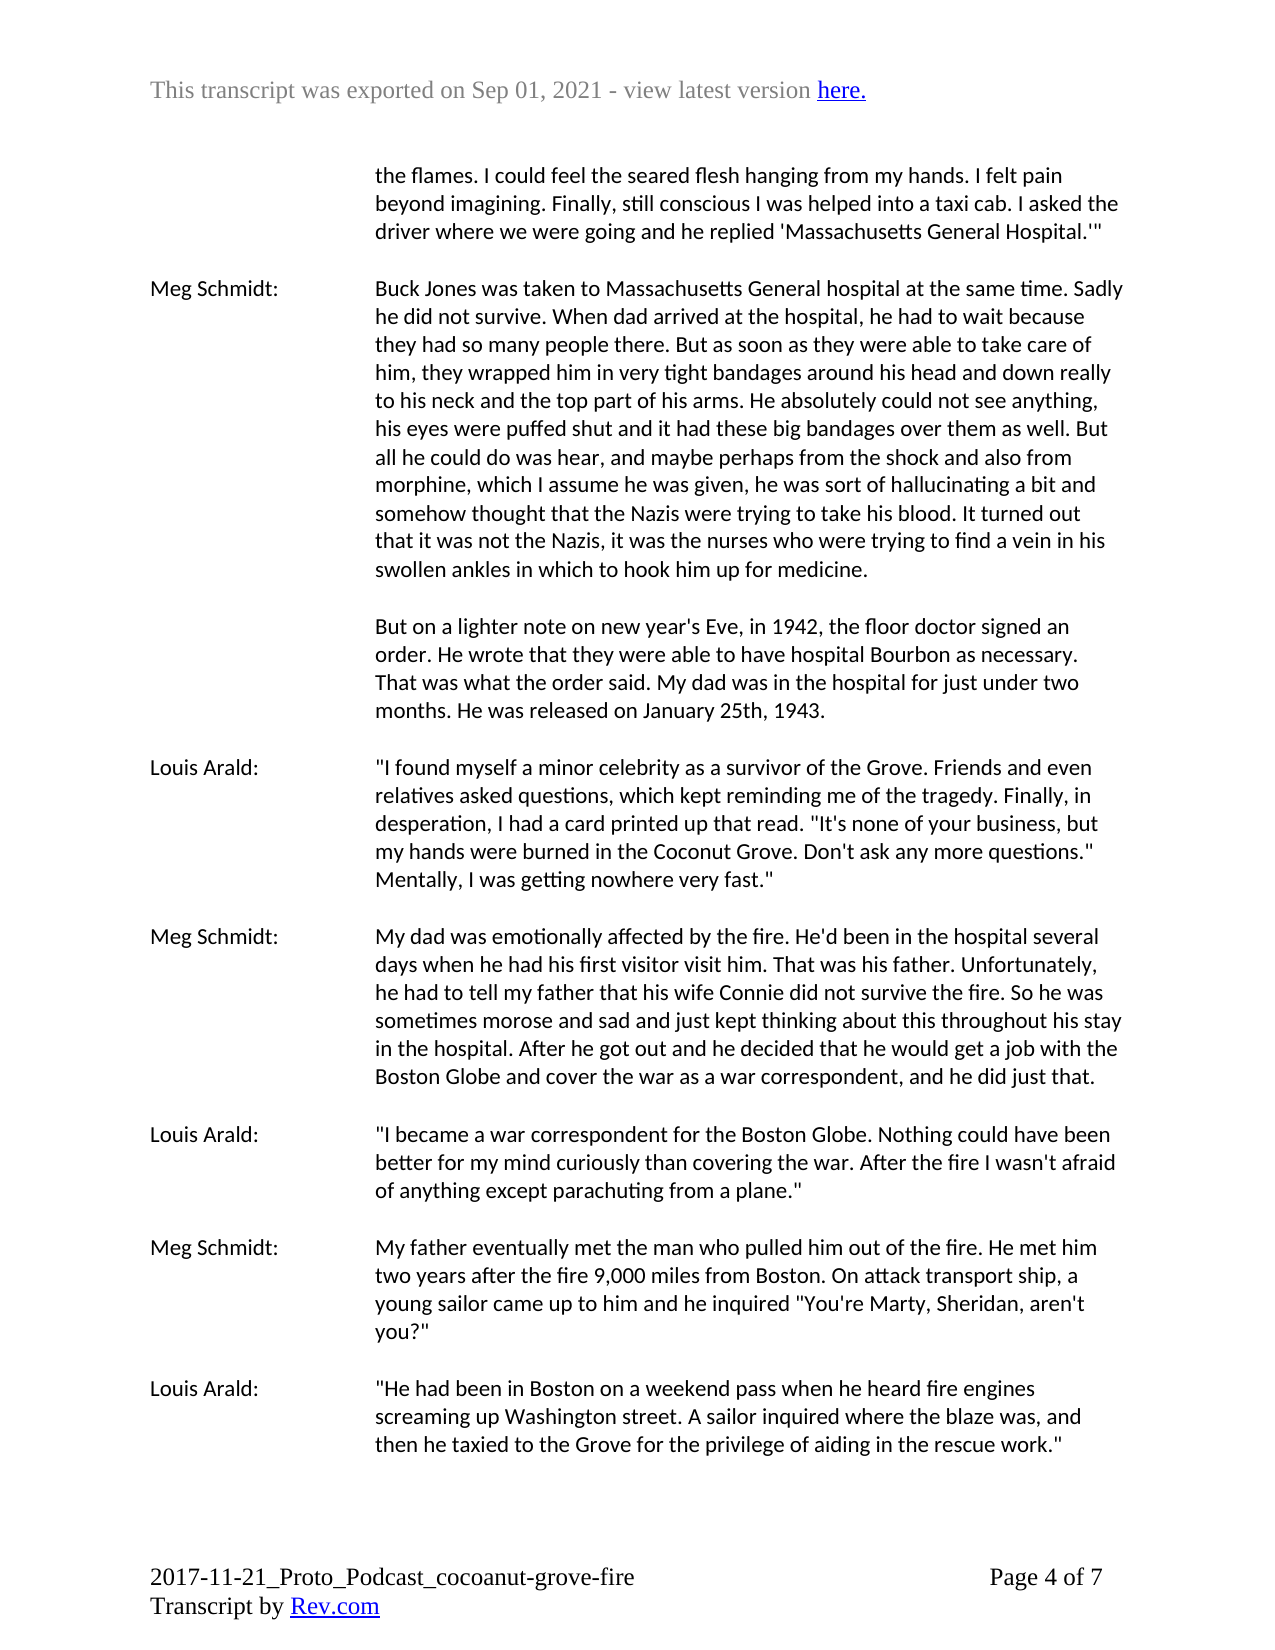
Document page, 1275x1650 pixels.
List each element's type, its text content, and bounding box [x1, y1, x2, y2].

text But on a lighter note on new year's Eve, in 1942, the floor doctor signed an order. He wrote that they were able to have hospital Bourbon as necessary. That was what the order said. My dad was in the hospital for just under two months. He was released on January 25th, 1943. [150, 612, 1125, 724]
text Louis Arald: "He had been in Boston on a weekend pass when he heard fire engines screaming up Washington street. A sailor inquired where the blaze was, and then he taxied to the Grove for the privilege of aiding in the rescue work." [150, 1374, 1125, 1458]
text Meg Schmidt: Buck Jones was taken to Massachusetts General hospital at the same time. Sadly he did not survive. When dad arrived at the hospital, he had to wait because they had so many people there. But as soon as they were able to take care of him, they wrapped him in very tight bandages around his head and down really to his neck and the top part of his arms. He absolutely could not see anything, his eyes were puffed shut and it had these big bandages over them as well. But all he could do was hear, and maybe perhaps from the shock and also from morphine, which I assume he was given, he was sort of hallucinating a bit and somehow thought that the Nazis were trying to take his blood. It turned out that it was not the Nazis, it was the nurses who were trying to find a vein in his swollen ankles in which to hook him up for medicine. [150, 274, 1125, 583]
text Meg Schmidt: My dad was emotionally affected by the fire. He'd been in the hospital several days when he had his first visitor visit him. That was his father. Unfortunately, he had to tell my father that his wife Connie did not survive the fire. So he was sometimes morose and sad and just kept thinking about this throughout his stay in the hospital. After he got out and he decided that he would get a job with the Boston Globe and cover the war as a war correspondent, and he did just that. [150, 922, 1125, 1091]
text Louis Arald: "I found myself a minor celebrity as a survivor of the Grove. Friends and even relatives asked questions, which kept reminding me of the tragedy. Finally, in desperation, I had a card printed up that read. "It's none of your business, but my hands were burned in the Coconut Grove. Don't ask any more questions." Mentally, I was getting nowhere very fast." [150, 753, 1125, 893]
text Louis Arald: "I became a war correspondent for the Boston Globe. Nothing could have been better for my mind curiously than covering the war. After the fire I wasn't afraid of anything except parachuting from a plane." [150, 1120, 1125, 1204]
text Meg Schmidt: My father eventually met the man who pulled him out of the fire. He met him two years after the fire 9,000 miles from Boston. On attack transport ship, a young sailor came up to him and he inquired "You're Marty, Sheridan, aren't you?" [150, 1233, 1125, 1345]
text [150, 161, 1125, 245]
